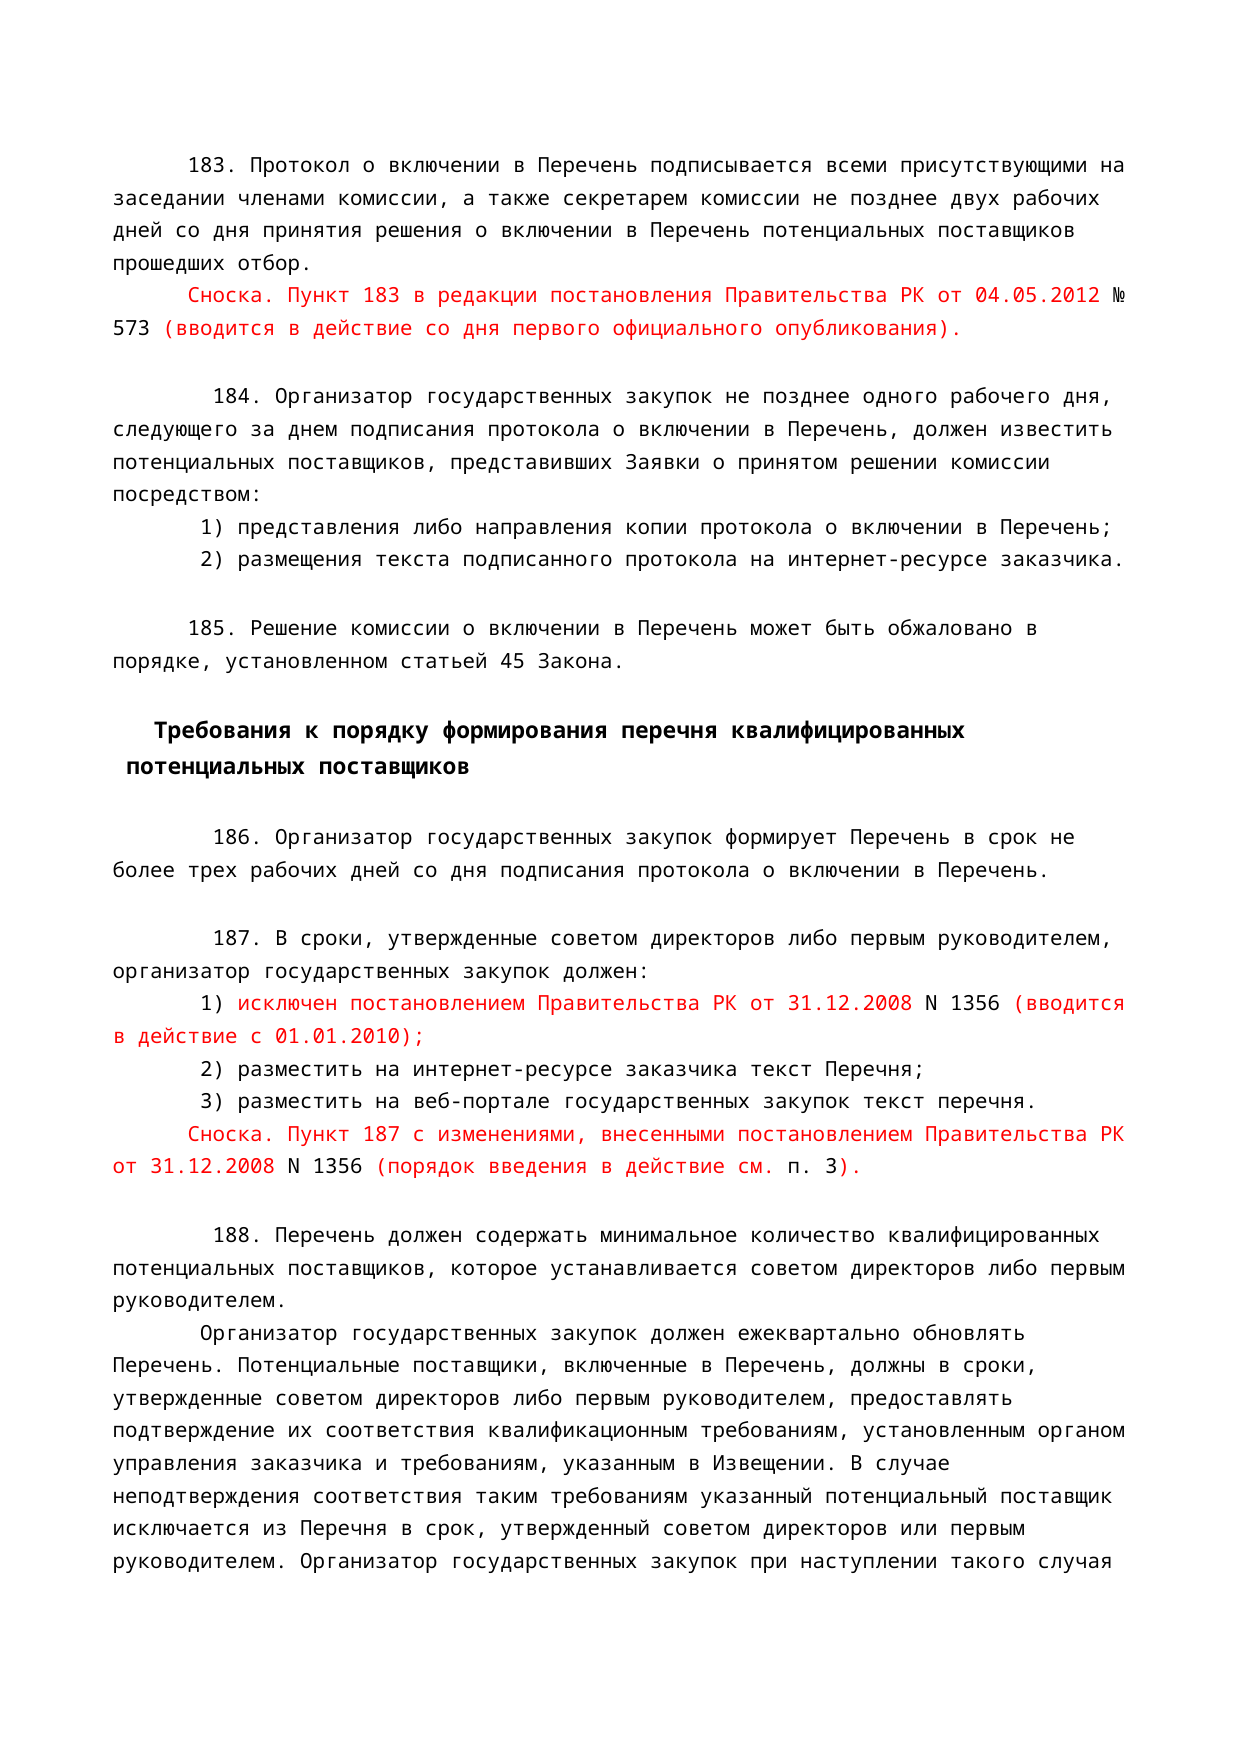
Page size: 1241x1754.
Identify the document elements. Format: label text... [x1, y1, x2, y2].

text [112, 1220, 1128, 1574]
text 185. Решение комиссии о включении в Перечень может быть обжаловано в порядке, установленном статьей 45 Закона. [112, 613, 1128, 674]
text 184. Организатор государственных закупок не позднее одного рабочего дня, следующего за днем подписания протокола о включении в Перечень, должен известить потенциальных поставщиков, представивших Заявки о принятом решении комиссии посредством: 1) представления либо направления копии протокола о включении в Перечень; 2) размещения текста подписанного протокола на интернет-ресурсе заказчика. [112, 382, 1128, 573]
text Требования к порядку формирования перечня квалифицированных потенциальных поставщиков [112, 714, 1128, 781]
text 183. Протокол о включении в Перечень подписывается всеми присутствующими на заседании членами комиссии, а также секретарем комиссии не позднее двух рабочих дней со дня принятия решения о включении в Перечень потенциальных поставщиков прошедших отбор. Сноска. Пункт 183 в редакции постановления Правительства РК от 04.05.2012 № 573 (вводится в действие со дня первого официального опубликования). [112, 150, 1128, 341]
text 186. Организатор государственных закупок формирует Перечень в срок не более трех рабочих дней со дня подписания протокола о включении в Перечень. [112, 822, 1128, 883]
text 187. В сроки, утвержденные советом директоров либо первым руководителем, организатор государственных закупок должен: 1) исключен постановлением Правительства РК от 31.12.2008 N 1356 (вводится в действие с 01.01.2010); 2) разместить на интернет-ресурсе заказчика текст Перечня; 3) разместить на веб-портале государственных закупок текст перечня. Сноска. Пункт 187 с изменениями, внесенными постановлением Правительства РК от 31.12.2008 N 1356 (порядок введения в действие см. п. 3). [112, 923, 1128, 1180]
